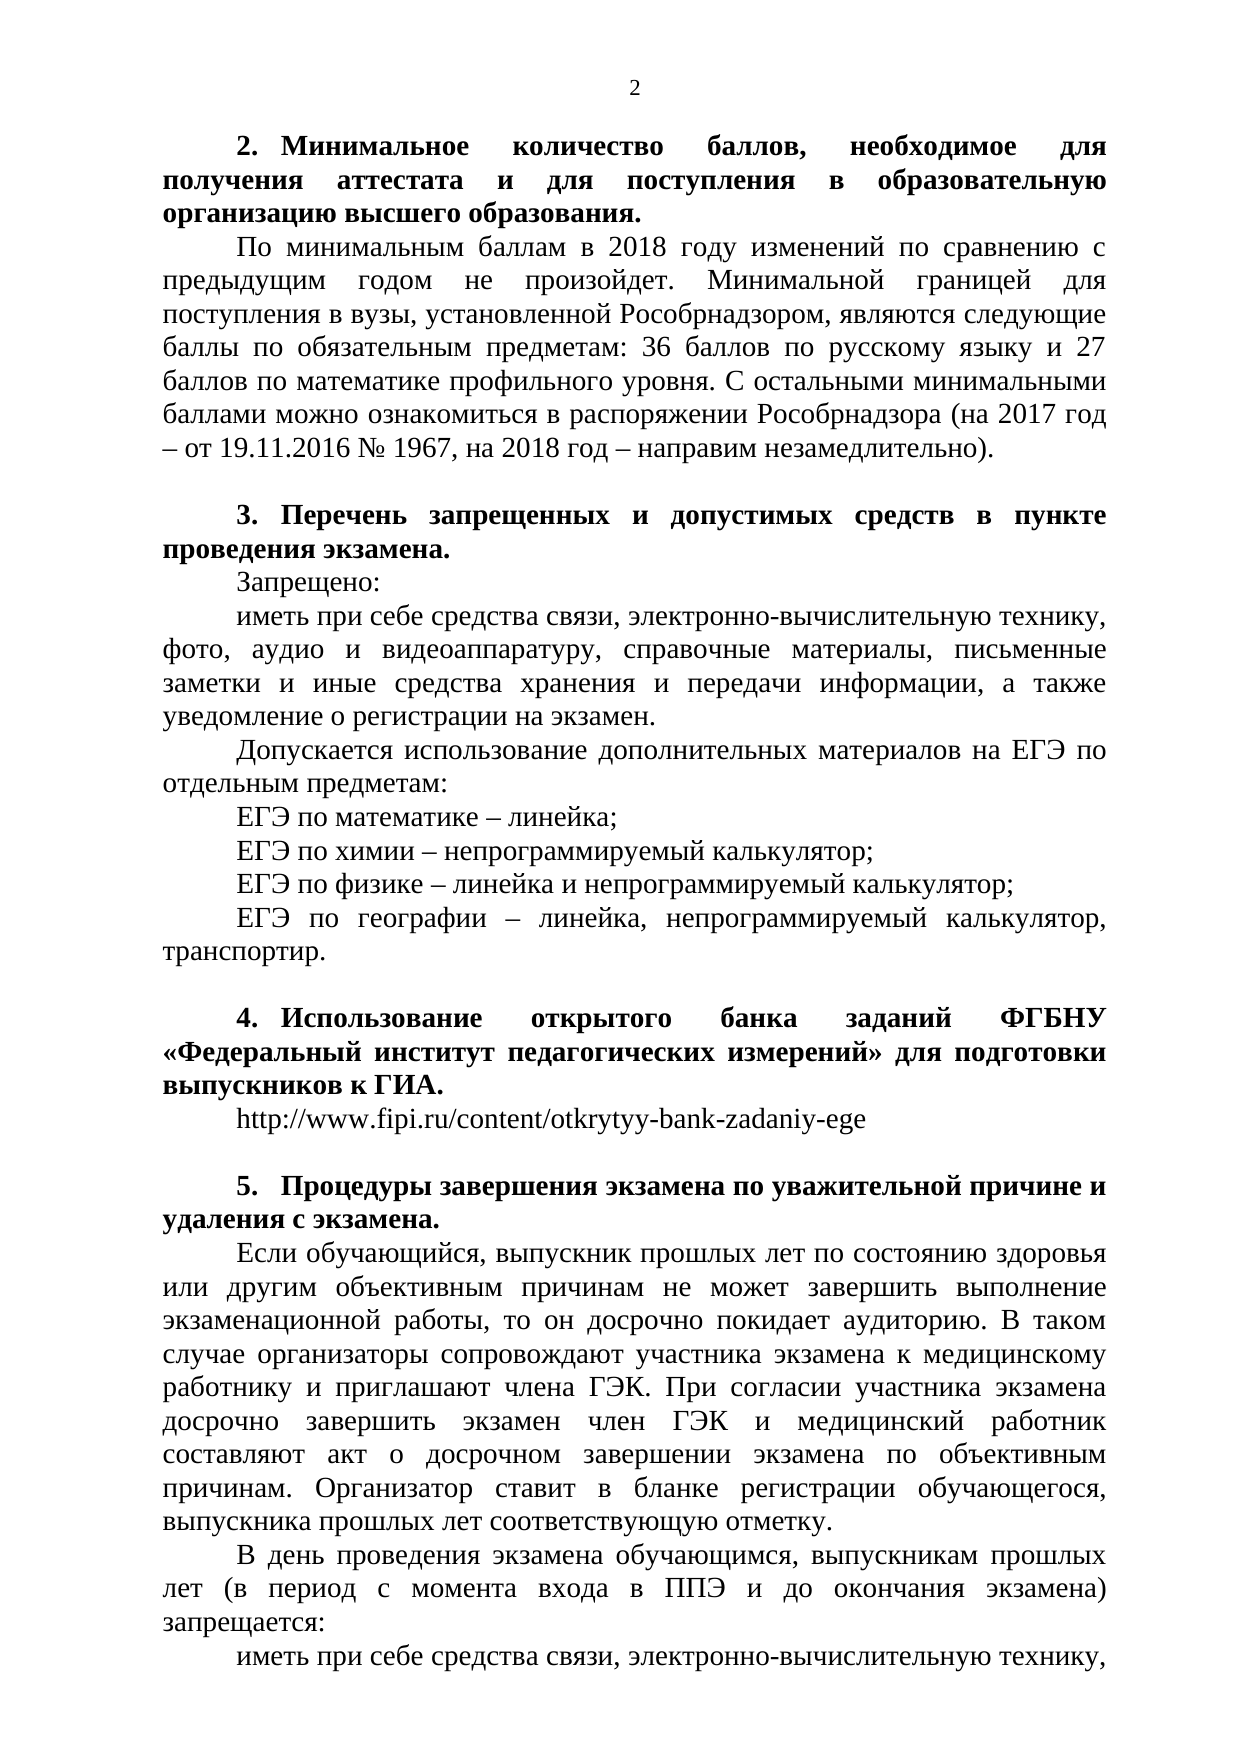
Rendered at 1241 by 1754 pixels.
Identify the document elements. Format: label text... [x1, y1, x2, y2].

title Минимальное количество баллов, необходимое для получения аттестата и для поступления в образовательную организацию высшего образования. [162, 128, 1107, 229]
title В день проведения экзамена обучающимся, выпускникам прошлых лет (в период с момента входа в ППЭ и до окончания экзамена) запрещается: [162, 1537, 1107, 1638]
title ЕГЭ по географии – линейка, непрограммируемый калькулятор, транспортир. [162, 900, 1107, 967]
title ЕГЭ по химии – непрограммируемый калькулятор; [162, 833, 1107, 866]
title Использование открытого банка заданий ФГБНУ «Федеральный институт педагогических измерений» для подготовки выпускников к ГИА. [162, 1000, 1107, 1101]
title http://www.fipi.ru/content/otkrytyy-bank-zadaniy-ege [236, 1101, 1107, 1134]
title иметь при себе средства связи, электронно-вычислительную технику, фото, аудио и видеоаппаратуру, справочные материалы, письменные заметки и иные средства хранения и передачи информации, а также уведомление о регистрации на экзамен. [162, 598, 1107, 732]
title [162, 1638, 1107, 1671]
title Запрещено: [162, 564, 1107, 598]
title Перечень запрещенных и допустимых средств в пункте проведения экзамена. [162, 497, 1107, 564]
title ЕГЭ по физике – линейка и непрограммируемый калькулятор; [162, 866, 1107, 900]
title Процедуры завершения экзамена по уважительной причине и удаления с экзамена. [162, 1168, 1107, 1235]
title По минимальным баллам в 2018 году изменений по сравнению с предыдущим годом не произойдет. Минимальной границей для поступления в вузы, установленной Рособрнадзором, являются следующие баллы по обязательным предметам: 36 баллов по русскому языку и 27 баллов по математике профильного уровня. С остальными минимальными баллами можно ознакомиться в распоряжении Рособрнадзора (на 2017 год – от 19.11.2016 № 1967, на 2018 год – направим незамедлительно). [162, 229, 1107, 464]
title Если обучающийся, выпускник прошлых лет по состоянию здоровья или другим объективным причинам не может завершить выполнение экзаменационной работы, то он досрочно покидает аудиторию. В таком случае организаторы сопровождают участника экзамена к медицинскому работнику и приглашают члена ГЭК. При согласии участника экзамена досрочно завершить экзамен член ГЭК и медицинский работник составляют акт о досрочном завершении экзамена по объективным причинам. Организатор ставит в бланке регистрации обучающегося, выпускника прошлых лет соответствующую отметку. [162, 1235, 1107, 1537]
title Допускается использование дополнительных материалов на ЕГЭ по отдельным предметам: [162, 732, 1107, 799]
title ЕГЭ по математике – линейка; [162, 799, 1107, 833]
